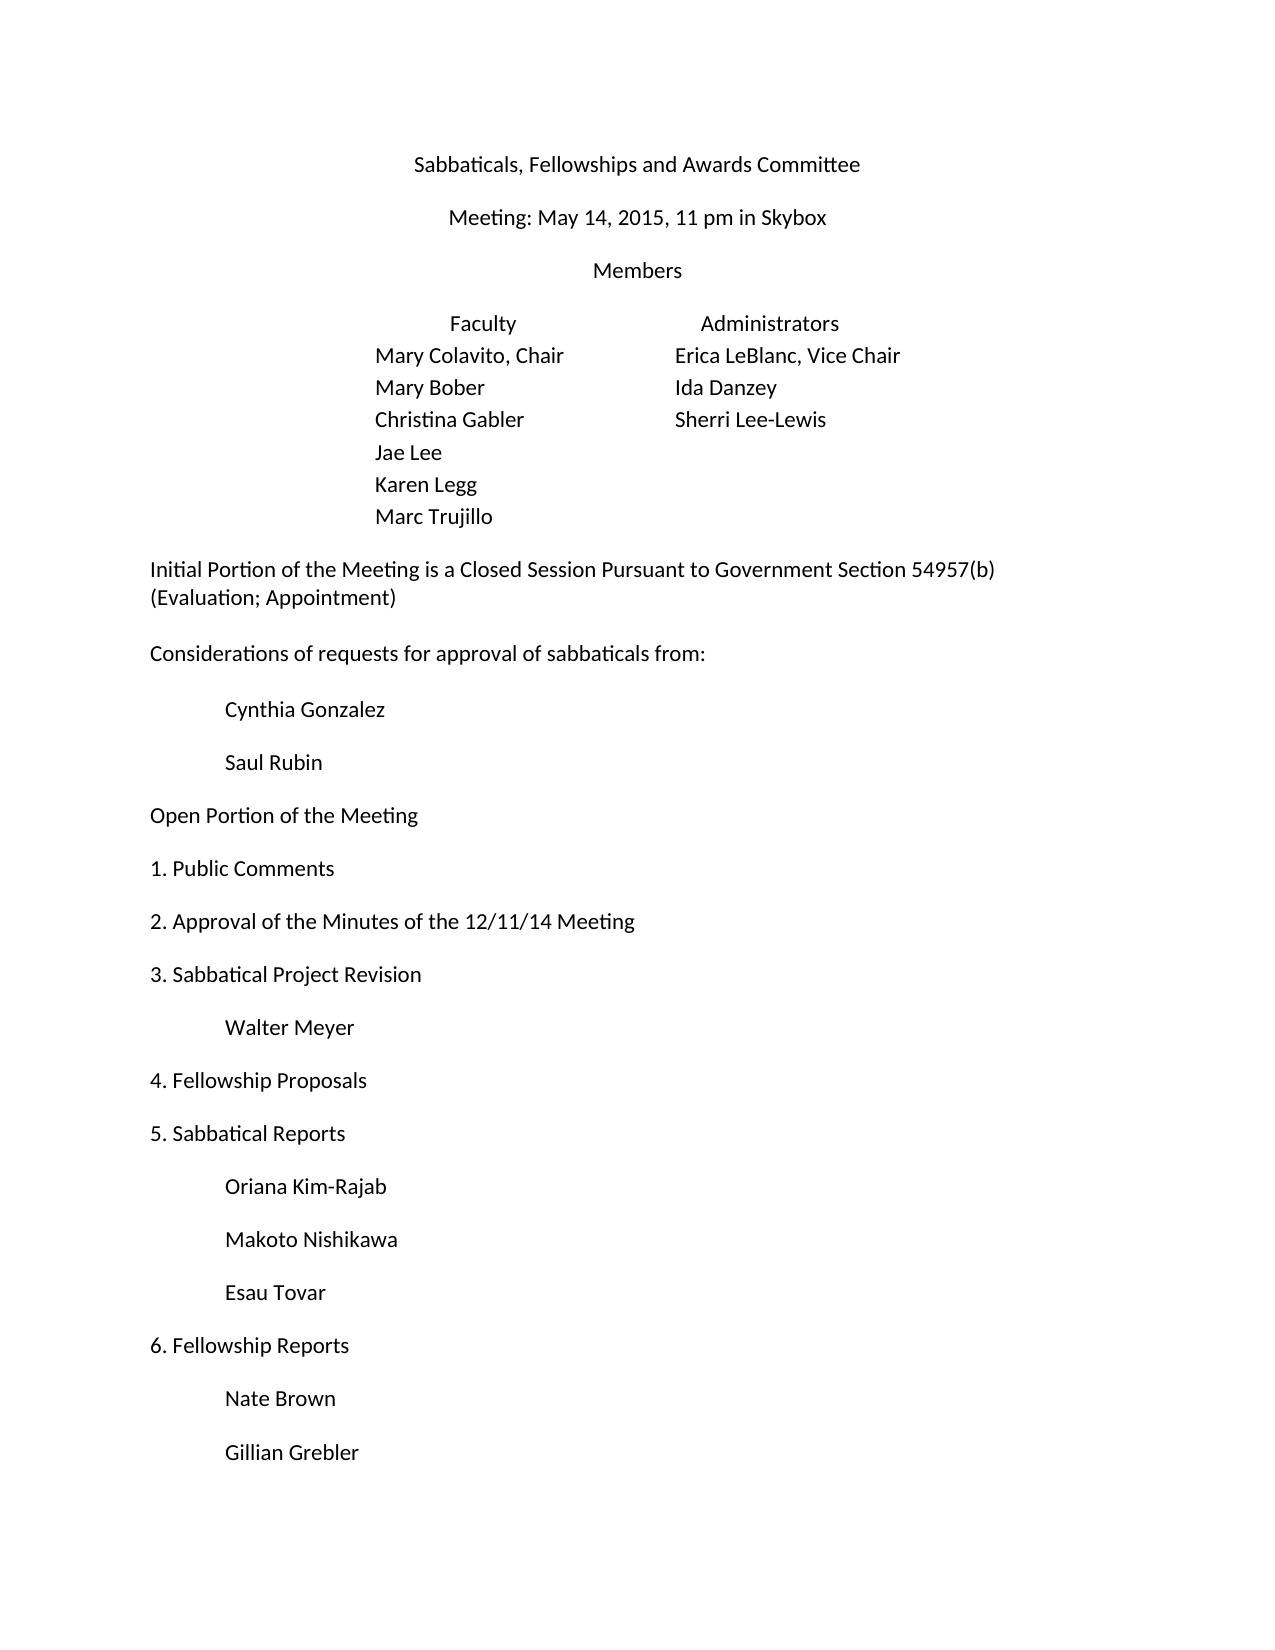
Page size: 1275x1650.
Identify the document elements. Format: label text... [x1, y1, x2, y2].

text Considerations of requests for approval of sabbaticals from: [150, 639, 1125, 695]
text Nate Brown [150, 1384, 1125, 1413]
text 1. Public Comments [150, 854, 1125, 882]
text Oriana Kim-Rajab [150, 1172, 1125, 1201]
text 5. Sabbatical Reports [150, 1119, 1125, 1147]
text Sabbaticals, Fellowships and Awards Committee [150, 150, 1125, 178]
text 2. Approval of the Minutes of the 12/11/14 Meeting [150, 907, 1125, 935]
text Makoto Nishikawa [150, 1226, 1125, 1253]
text Faculty Administrators Mary Colavito, Chair Erica LeBlanc, Vice Chair Mary Bober Ida Danzey Christina Gabler Sherri Lee-Lewis Jae Lee Karen Legg Marc Trujillo [150, 309, 1125, 530]
text Walter Meyer [150, 1013, 1125, 1041]
text Meeting: May 14, 2015, 11 pm in Skybox [150, 203, 1125, 231]
text Gillian Grebler [150, 1438, 1125, 1466]
text Esau Tovar [150, 1278, 1125, 1307]
text Cynthia Gonzalez [150, 695, 1125, 723]
text 4. Fellowship Proposals [150, 1066, 1125, 1094]
text Initial Portion of the Meeting is a Closed Session Pursuant to Government Section 54957(b) (Evaluation; Appointment) [150, 555, 1125, 611]
text Open Portion of the Meeting [150, 801, 1125, 829]
text 3. Sabbatical Project Revision [150, 960, 1125, 988]
text Members [150, 256, 1125, 284]
text Saul Rubin [150, 748, 1125, 776]
text 6. Fellowship Reports [150, 1332, 1125, 1359]
